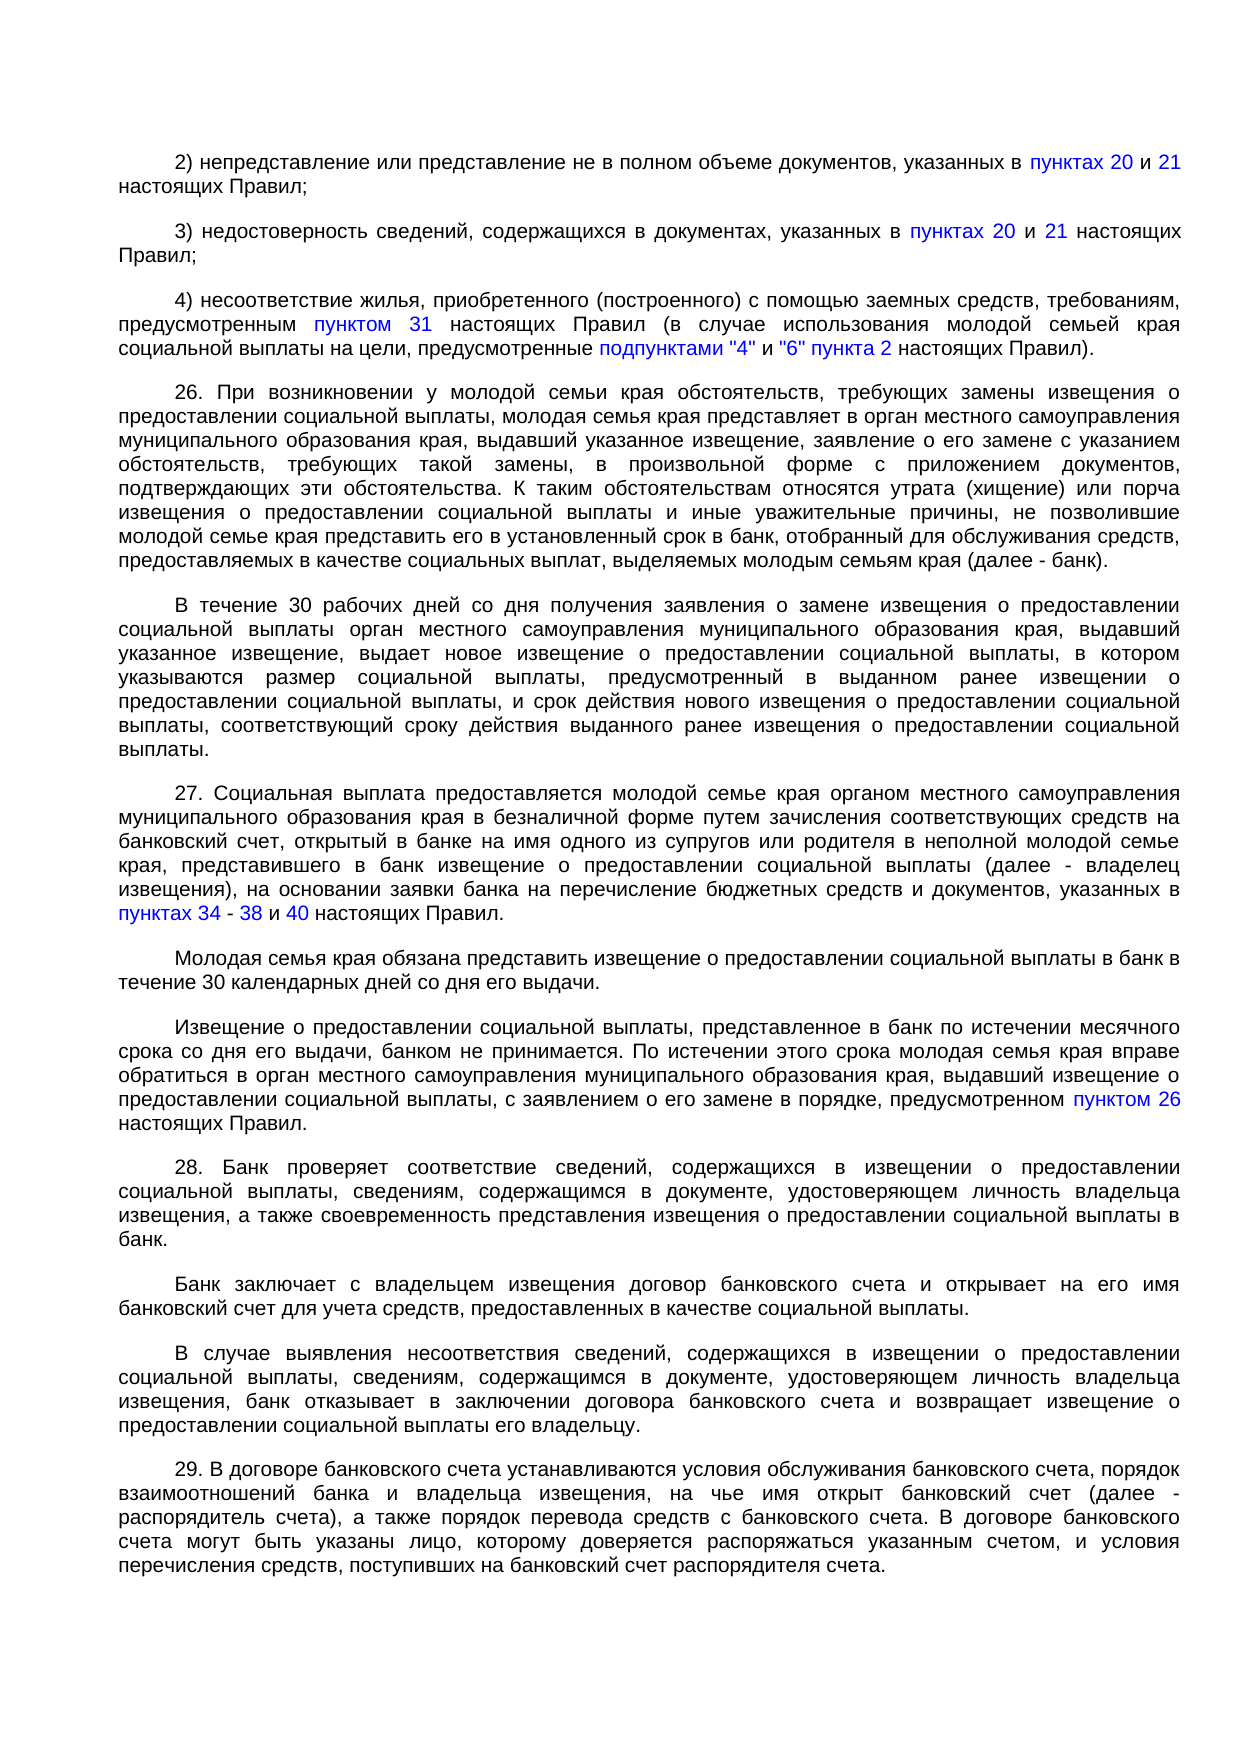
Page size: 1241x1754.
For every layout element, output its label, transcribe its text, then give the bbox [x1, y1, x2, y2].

text 28. Банк проверяет соответствие сведений, содержащихся в извещении о предоставлении социальной выплаты, сведениям, содержащимся в документе, удостоверяющем личность владельца извещения, а также своевременность представления извещения о предоставлении социальной выплаты в банк. [118, 1155, 1181, 1251]
text В случае выявления несоответствия сведений, содержащихся в извещении о предоставлении социальной выплаты, сведениям, содержащимся в документе, удостоверяющем личность владельца извещения, банк отказывает в заключении договора банковского счета и возвращает извещение о предоставлении социальной выплаты его владельцу. [118, 1341, 1181, 1436]
text Банк заключает с владельцем извещения договор банковского счета и открывает на его имя банковский счет для учета средств, предоставленных в качестве социальной выплаты. [118, 1272, 1181, 1320]
text В течение 30 рабочих дней со дня получения заявления о замене извещения о предоставлении социальной выплаты орган местного самоуправления муниципального образования края, выдавший указанное извещение, выдает новое извещение о предоставлении социальной выплаты, в котором указываются размер социальной выплаты, предусмотренный в выданном ранее извещении о предоставлении социальной выплаты, и срок действия нового извещения о предоставлении социальной выплаты, соответствующий сроку действия выданного ранее извещения о предоставлении социальной выплаты. [118, 593, 1181, 760]
text 27. Социальная выплата предоставляется молодой семье края органом местного самоуправления муниципального образования края в безналичной форме путем зачисления соответствующих средств на банковский счет, открытый в банке на имя одного из супругов или родителя в неполной молодой семье края, представившего в банк извещение о предоставлении социальной выплаты (далее - владелец извещения), на основании заявки банка на перечисление бюджетных средств и документов, указанных в пунктах 34 - 38 и 40 настоящих Правил. [118, 781, 1181, 925]
text Извещение о предоставлении социальной выплаты, представленное в банк по истечении месячного срока со дня его выдачи, банком не принимается. По истечении этого срока молодая семья края вправе обратиться в орган местного самоуправления муниципального образования края, выдавший извещение о предоставлении социальной выплаты, с заявлением о его замене в порядке, предусмотренном пунктом 26 настоящих Правил. [118, 1014, 1181, 1134]
text Молодая семья края обязана представить извещение о предоставлении социальной выплаты в банк в течение 30 календарных дней со дня его выдачи. [118, 946, 1181, 994]
text 3) недостоверность сведений, содержащихся в документах, указанных в пунктах 20 и 21 настоящих Правил; [118, 219, 1181, 267]
text 2) непредставление или представление не в полном объеме документов, указанных в пунктах 20 и 21 настоящих Правил; [118, 150, 1181, 198]
text 29. В договоре банковского счета устанавливаются условия обслуживания банковского счета, порядок взаимоотношений банка и владельца извещения, на чье имя открыт банковский счет (далее - распорядитель счета), а также порядок перевода средств с банковского счета. В договоре банковского счета могут быть указаны лицо, которому доверяется распоряжаться указанным счетом, и условия перечисления средств, поступивших на банковский счет распорядителя счета. [118, 1457, 1181, 1577]
text 4) несоответствие жилья, приобретенного (построенного) с помощью заемных средств, требованиям, предусмотренным пунктом 31 настоящих Правил (в случае использования молодой семьей края социальной выплаты на цели, предусмотренные подпунктами "4" и "6" пункта 2 настоящих Правил). [118, 287, 1181, 359]
text 26. При возникновении у молодой семьи края обстоятельств, требующих замены извещения о предоставлении социальной выплаты, молодая семья края представляет в орган местного самоуправления муниципального образования края, выдавший указанное извещение, заявление о его замене с указанием обстоятельств, требующих такой замены, в произвольной форме с приложением документов, подтверждающих эти обстоятельства. К таким обстоятельствам относятся утрата (хищение) или порча извещения о предоставлении социальной выплаты и иные уважительные причины, не позволившие молодой семье края представить его в установленный срок в банк, отобранный для обслуживания средств, предоставляемых в качестве социальных выплат, выделяемых молодым семьям края (далее - банк). [118, 380, 1181, 572]
